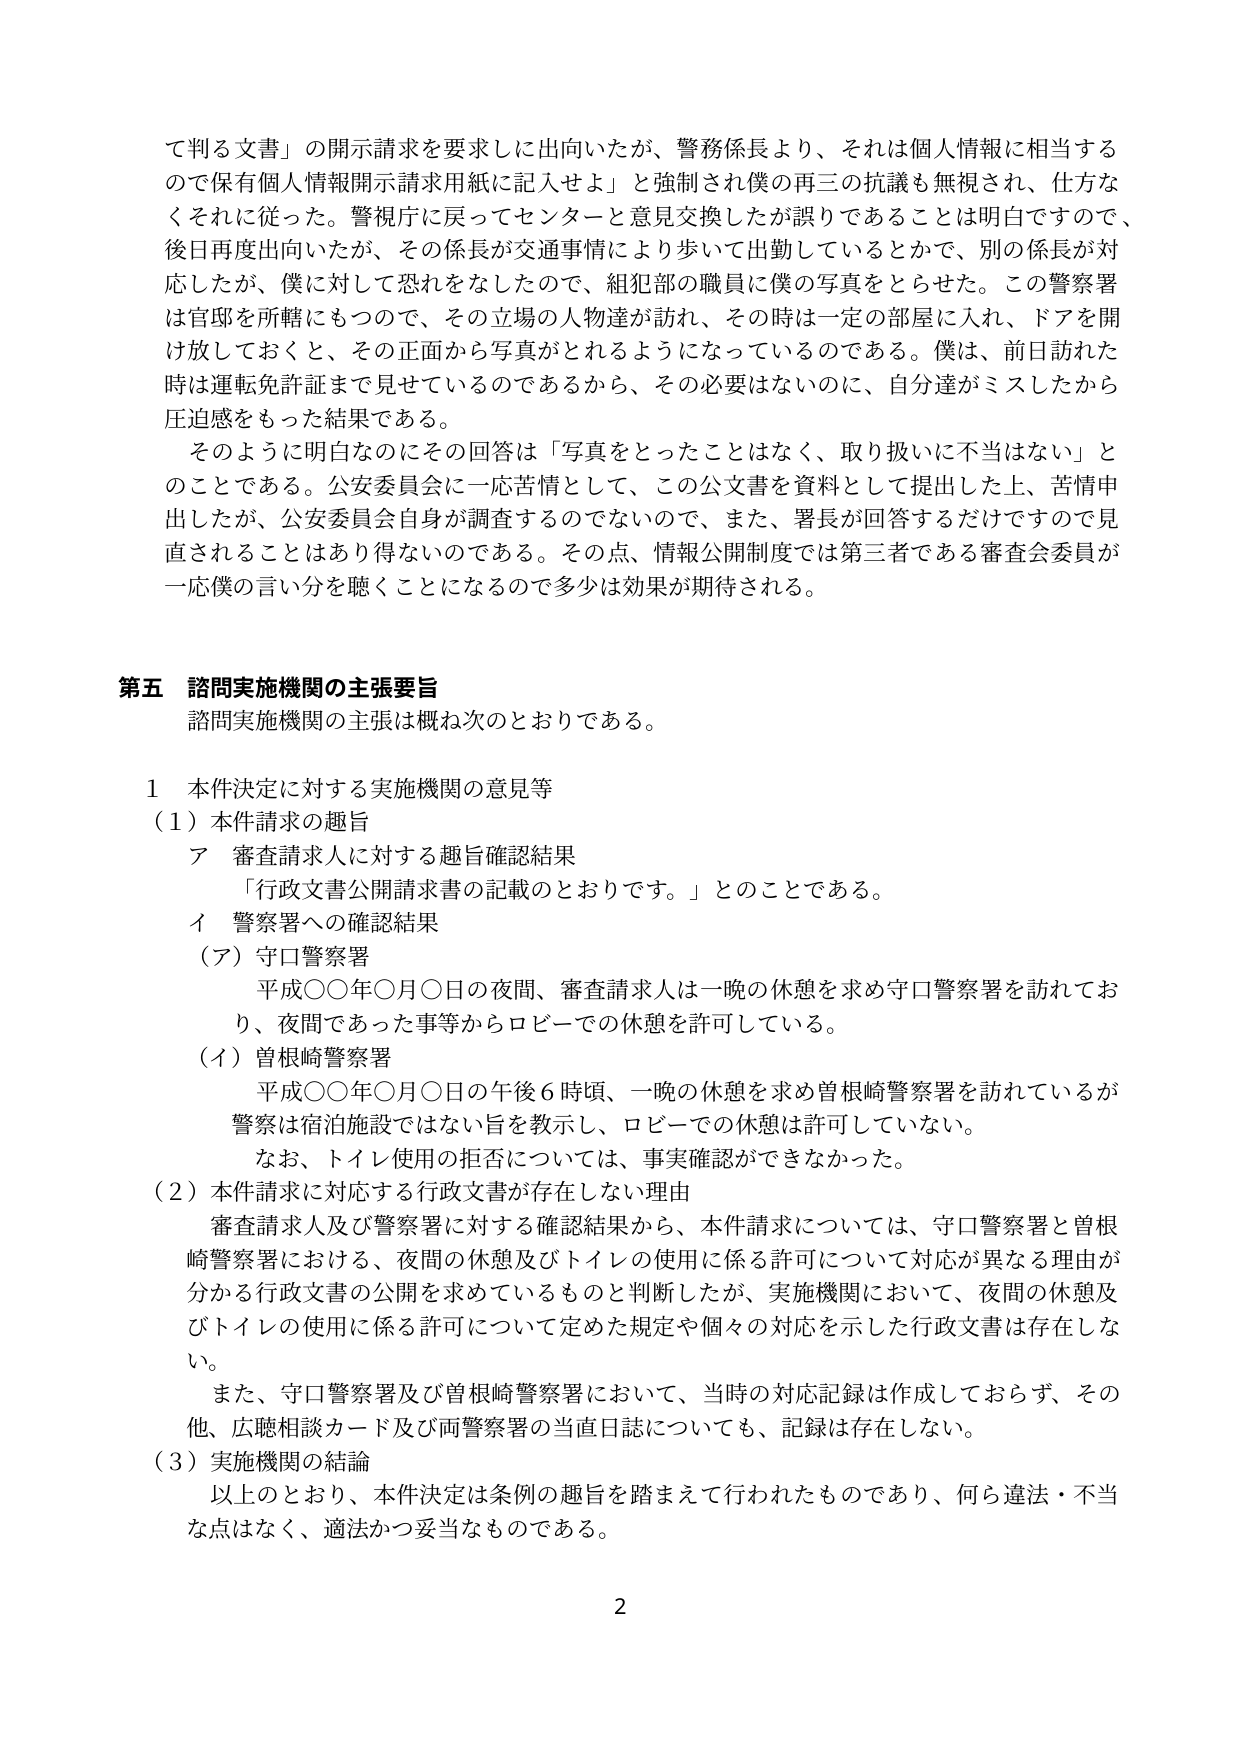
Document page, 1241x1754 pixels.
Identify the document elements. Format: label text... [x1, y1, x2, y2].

text 平成○○年○月○日の午後６時頃、一晩の休憩を求め曽根崎警察署を訪れているが、警察は宿泊施設ではない旨を教示し、ロビーでの休憩は許可していない。 [140, 1073, 1122, 1141]
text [118, 131, 1122, 434]
text 第五 諮問実施機関の主張要旨 [118, 669, 1122, 703]
text １ 本件決定に対する実施機関の意見等 [118, 770, 1122, 804]
text また、守口警察署及び曽根崎警察署において、当時の対応記録は作成しておらず、その他、広聴相談カード及び両警察署の当直日誌についても、記録は存在しない。 [140, 1376, 1122, 1443]
text 審査請求人及び警察署に対する確認結果から、本件請求については、守口警察署と曽根崎警察署における、夜間の休憩及びトイレの使用に係る許可について対応が異なる理由が分かる行政文書の公開を求めているものと判断したが、実施機関において、夜間の休憩及びトイレの使用に係る許可について定めた規定や個々の対応を示した行政文書は存在しない。 [140, 1208, 1122, 1376]
text ア 審査請求人に対する趣旨確認結果 [118, 838, 1122, 871]
text イ 警察署への確認結果 [118, 905, 1122, 939]
text 諮問実施機関の主張は概ね次のとおりである。 [118, 703, 1122, 737]
text 以上のとおり、本件決定は条例の趣旨を踏まえて行われたものであり、何ら違法・不当な点はなく、適法かつ妥当なものである。 [140, 1477, 1122, 1544]
text 平成○○年○月○日の夜間、審査請求人は一晩の休憩を求め守口警察署を訪れており、夜間であった事等からロビーでの休憩を許可している。 [140, 972, 1122, 1039]
text （イ）曽根崎警察署 [140, 1039, 1122, 1073]
text （１）本件請求の趣旨 [118, 804, 1122, 838]
text （３）実施機関の結論 [118, 1443, 1122, 1477]
text （２）本件請求に対応する行政文書が存在しない理由 [118, 1174, 1122, 1208]
text 「行政文書公開請求書の記載のとおりです。」とのことである。 [118, 871, 1122, 905]
text なお、トイレ使用の拒否については、事実確認ができなかった。 [140, 1141, 1122, 1174]
text （ア）守口警察署 [118, 939, 1122, 972]
text そのように明白なのにその回答は「写真をとったことはなく、取り扱いに不当はない」とのことである。公安委員会に一応苦情として、この公文書を資料として提出した上、苦情申出したが、公安委員会自身が調査するのでないので、また、署長が回答するだけですので見直されることはあり得ないのである。その点、情報公開制度では第三者である審査会委員が一応僕の言い分を聴くことになるので多少は効果が期待される。 [118, 434, 1122, 602]
